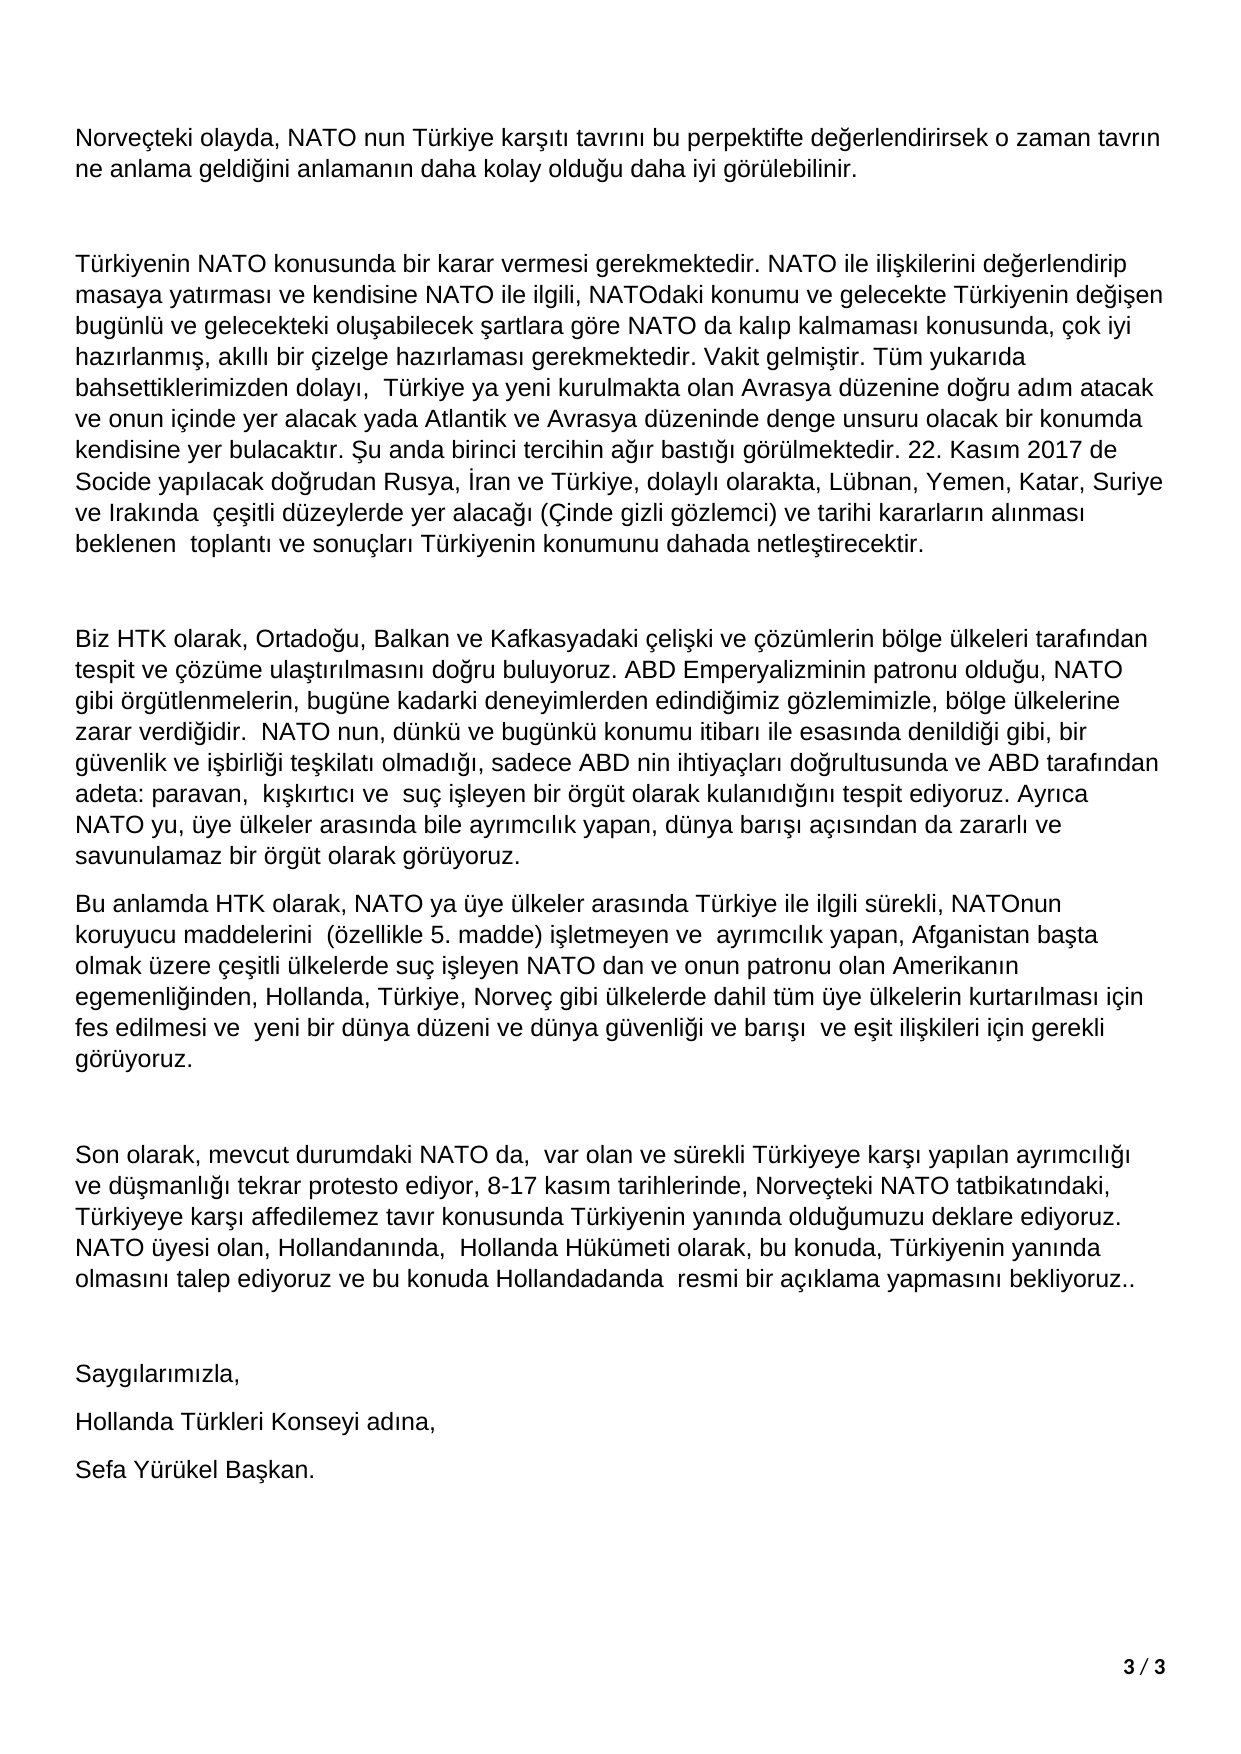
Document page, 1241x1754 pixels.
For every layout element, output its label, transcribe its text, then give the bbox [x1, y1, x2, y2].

text Biz HTK olarak, Ortadoğu, Balkan ve Kafkasyadaki çelişki ve çözümlerin bölge ülkeleri tarafından tespit ve çözüme ulaştırılmasını doğru buluyoruz. ABD Emperyalizminin patronu olduğu, NATO gibi örgütlenmelerin, bugüne kadarki deneyimlerden edindiğimiz gözlemimizle, bölge ülkelerine zarar verdiğidir. NATO nun, dünkü ve bugünkü konumu itibarı ile esasında denildiği gibi, bir güvenlik ve işbirliği teşkilatı olmadığı, sadece ABD nin ihtiyaçları doğrultusunda ve ABD tarafından adeta: paravan, kışkırtıcı ve suç işleyen bir örgüt olarak kulanıdığını tespit ediyoruz. Ayrıca NATO yu, üye ülkeler arasında bile ayrımcılık yapan, dünya barışı açısından da zararlı ve savunulamaz bir örgüt olarak görüyoruz. [75, 624, 1165, 870]
text Bu anlamda HTK olarak, NATO ya üye ülkeler arasında Türkiye ile ilgili sürekli, NATOnun koruyucu maddelerini (özellikle 5. madde) işletmeyen ve ayrımcılık yapan, Afganistan başta olmak üzere çeşitli ülkelerde suç işleyen NATO dan ve onun patronu olan Amerikanın egemenliğinden, Hollanda, Türkiye, Norveç gibi ülkelerde dahil tüm üye ülkelerin kurtarılması için fes edilmesi ve yeni bir dünya düzeni ve dünya güvenliği ve barışı ve eşit ilişkileri için gerekli görüyoruz. [75, 889, 1165, 1073]
text Hollanda Türkleri Konseyi adına, [75, 1407, 1165, 1436]
text Son olarak, mevcut durumdaki NATO da, var olan ve sürekli Türkiyeye karşı yapılan ayrımcılığı ve düşmanlığı tekrar protesto ediyor, 8-17 kasım tarihlerinde, Norveçteki NATO tatbikatındaki, Türkiyeye karşı affedilemez tavır konusunda Türkiyenin yanında olduğumuzu deklare ediyoruz. NATO üyesi olan, Hollandanında, Hollanda Hükümeti olarak, bu konuda, Türkiyenin yanında olmasını talep ediyoruz ve bu konuda Hollandadanda resmi bir açıklama yapmasını bekliyoruz.. [75, 1139, 1165, 1292]
text Norveçteki olayda, NATO nun Türkiye karşıtı tavrını bu perpektifte değerlendirirsek o zaman tavrın ne anlama geldiğini anlamanın daha kolay olduğu daha iyi görülebilinir. [75, 123, 1165, 182]
text Sefa Yürükel Başkan. [75, 1454, 1165, 1483]
text Saygılarımızla, [75, 1359, 1165, 1388]
text Türkiyenin NATO konusunda bir karar vermesi gerekmektedir. NATO ile ilişkilerini değerlendirip masaya yatırması ve kendisine NATO ile ilgili, NATOdaki konumu ve gelecekte Türkiyenin değişen bugünlü ve gelecekteki oluşabilecek şartlara göre NATO da kalıp kalmaması konusunda, çok iyi hazırlanmış, akıllı bir çizelge hazırlaması gerekmektedir. Vakit gelmiştir. Tüm yukarıda bahsettiklerimizden dolayı, Türkiye ya yeni kurulmakta olan Avrasya düzenine doğru adım atacak ve onun içinde yer alacak yada Atlantik ve Avrasya düzeninde denge unsuru olacak bir konumda kendisine yer bulacaktır. Şu anda birinci tercihin ağır bastığı görülmektedir. 22. Kasım 2017 de Socide yapılacak doğrudan Rusya, İran ve Türkiye, dolaylı olarakta, Lübnan, Yemen, Katar, Suriye ve Irakında çeşitli düzeylerde yer alacağı (Çinde gizli gözlemci) ve tarihi kararların alınması beklenen toplantı ve sonuçları Türkiyenin konumunu dahada netleştirecektir. [75, 249, 1165, 557]
